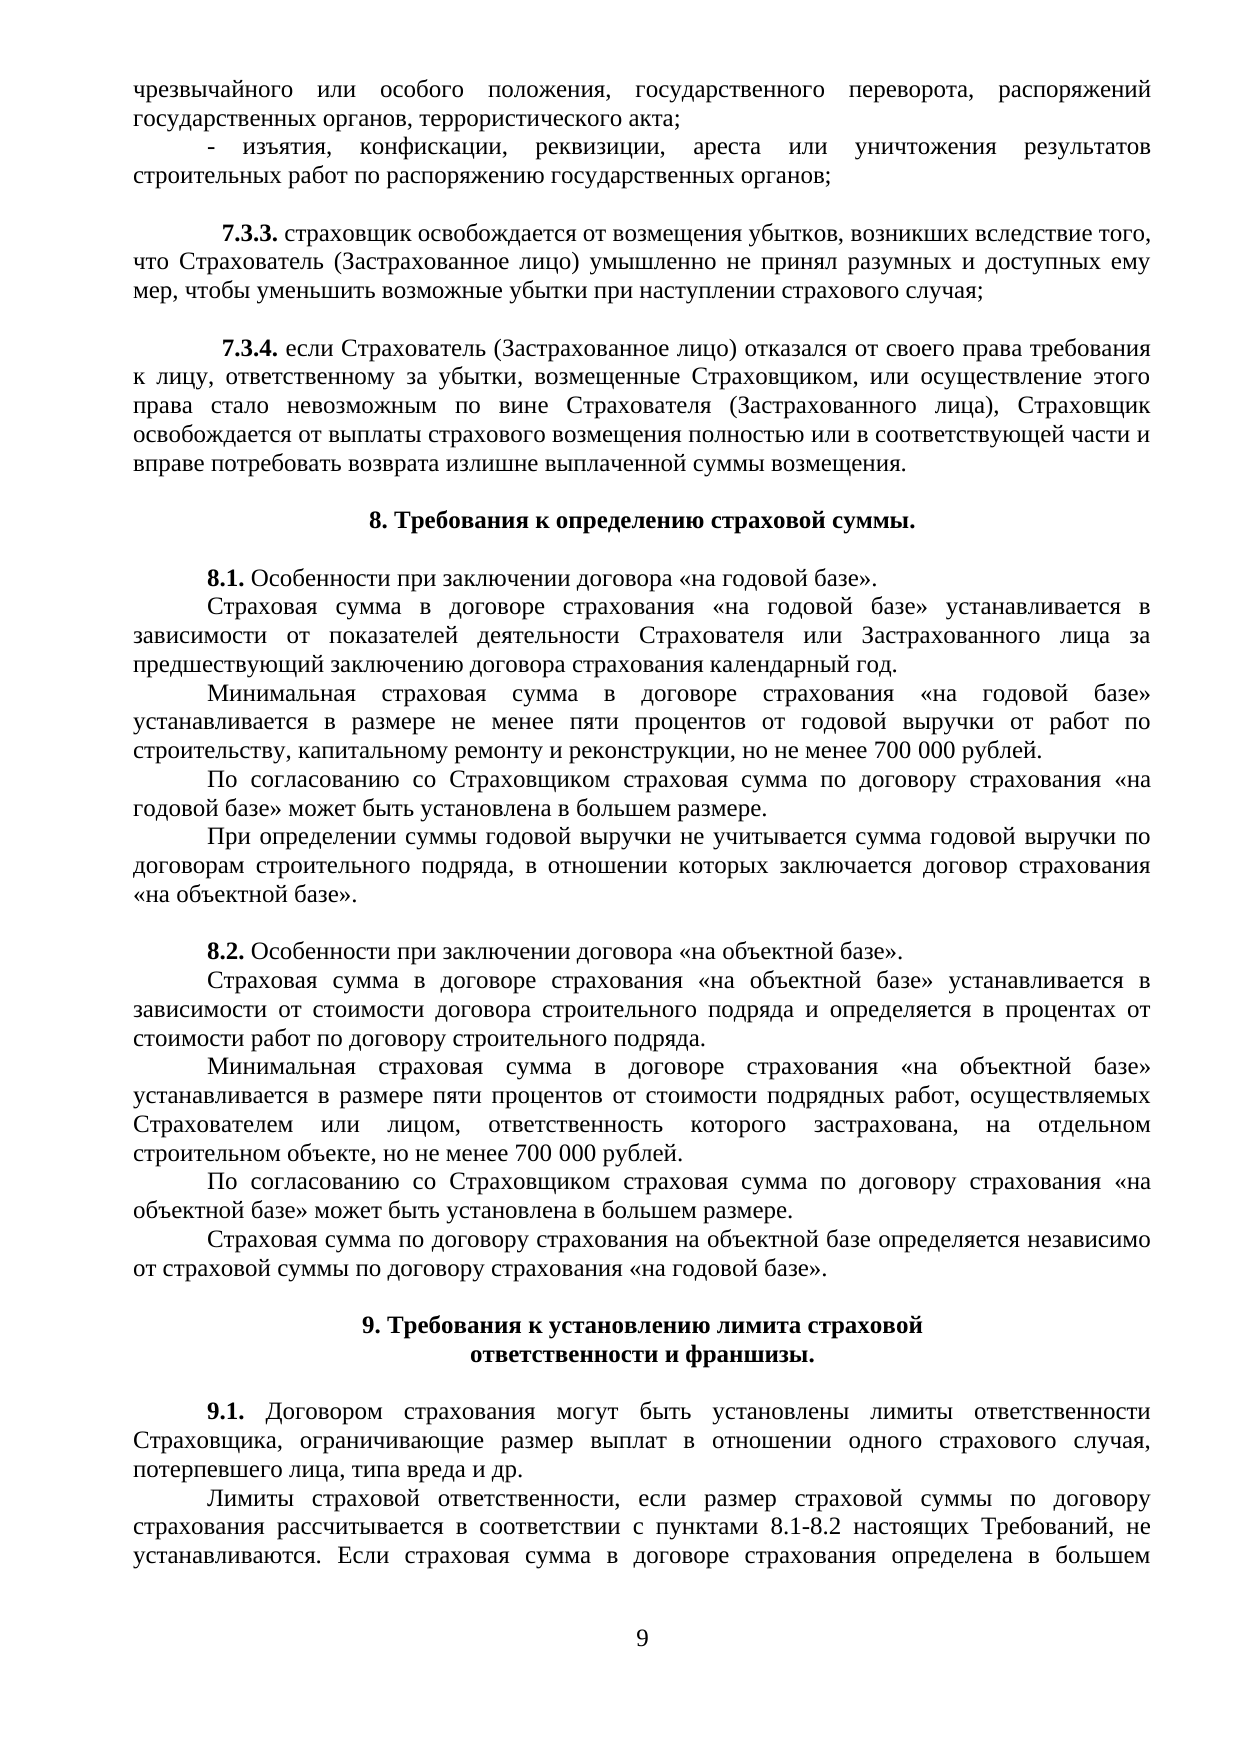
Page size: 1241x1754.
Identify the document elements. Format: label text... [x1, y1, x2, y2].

text Страховая сумма по договору страхования на объектной базе определяется независимо от страховой суммы по договору страхования «на годовой базе». [133, 1224, 1152, 1281]
text Страховая сумма в договоре страхования «на годовой базе» устанавливается в зависимости от показателей деятельности Страхователя или Застрахованного лица за предшествующий заключению договора страхования календарный год. [133, 591, 1152, 678]
text 8.2. Особенности при заключении договора «на объектной базе». [133, 936, 1152, 965]
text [133, 1483, 1152, 1569]
text 9. Требования к установлению лимита страховой [133, 1310, 1152, 1339]
text По согласованию со Страховщиком страховая сумма по договору страхования «на объектной базе» может быть установлена в большем размере. [133, 1166, 1152, 1224]
text 8.1. Особенности при заключении договора «на годовой базе». [133, 563, 1152, 591]
text Минимальная страховая сумма в договоре страхования «на объектной базе» устанавливается в размере пяти процентов от стоимости подрядных работ, осуществляемых Страхователем или лицом, ответственность которого застрахована, на отдельном строительном объекте, но не менее 700 000 рублей. [133, 1051, 1152, 1166]
text - изъятия, конфискации, реквизиции, ареста или уничтожения результатов строительных работ по распоряжению государственных органов; [133, 131, 1152, 189]
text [133, 74, 1152, 131]
text 7.3.4. если Страхователь (Застрахованное лицо) отказался от своего права требования к лицу, ответственному за убытки, возмещенные Страховщиком, или осуществление этого права стало невозможным по вине Страхователя (Застрахованного лица), Страховщик освобождается от выплаты страхового возмещения полностью или в соответствующей части и вправе потребовать возврата излишне выплаченной суммы возмещения. [133, 333, 1152, 476]
text 8. Требования к определению страховой суммы. [133, 505, 1152, 534]
text ответственности и франшизы. [133, 1339, 1152, 1368]
text Минимальная страховая сумма в договоре страхования «на годовой базе» устанавливается в размере не менее пяти процентов от годовой выручки от работ по строительству, капитальному ремонту и реконструкции, но не менее 700 000 рублей. [133, 678, 1152, 764]
text 7.3.3. страховщик освобождается от возмещения убытков, возникших вследствие того, что Страхователь (Застрахованное лицо) умышленно не принял разумных и доступных ему мер, чтобы уменьшить возможные убытки при наступлении страхового случая; [133, 218, 1152, 304]
text Страховая сумма в договоре страхования «на объектной базе» устанавливается в зависимости от стоимости договора строительного подряда и определяется в процентах от стоимости работ по договору строительного подряда. [133, 965, 1152, 1051]
text При определении суммы годовой выручки не учитывается сумма годовой выручки по договорам строительного подряда, в отношении которых заключается договор страхования «на объектной базе». [133, 821, 1152, 908]
text По согласованию со Страховщиком страховая сумма по договору страхования «на годовой базе» может быть установлена в большем размере. [133, 764, 1152, 821]
text 9.1. Договором страхования могут быть установлены лимиты ответственности Страховщика, ограничивающие размер выплат в отношении одного страхового случая, потерпевшего лица, типа вреда и др. [133, 1396, 1152, 1483]
